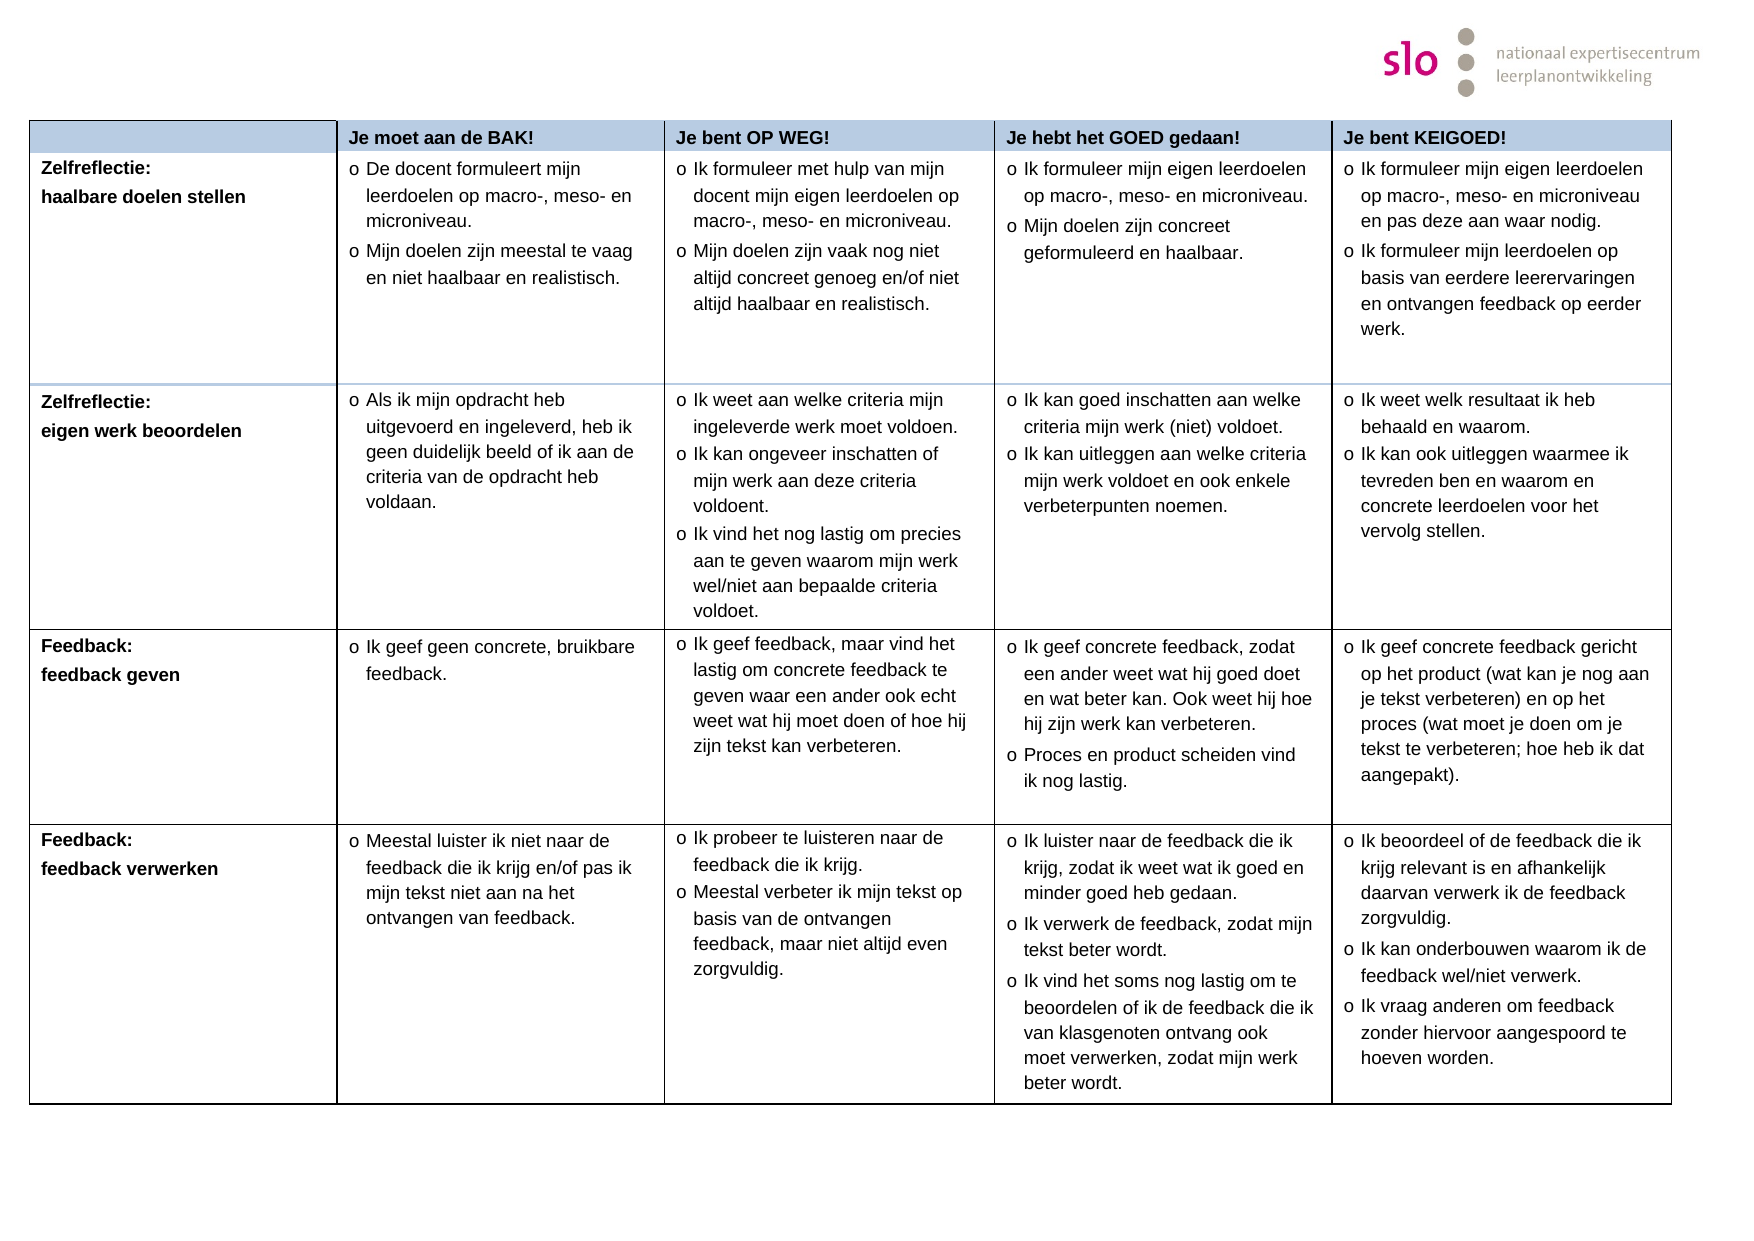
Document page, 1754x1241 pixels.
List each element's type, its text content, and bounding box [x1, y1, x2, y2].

table_cell Ik geef concrete feedback, zodat een ander weet wat hij goed doet en wat beter kan. Ook weet hij hoe hij zijn werk kan verbeteren. Proces en product scheiden vind ik nog lastig. [995, 630, 1331, 823]
table_cell Meestal luister ik niet naar de feedback die ik krijg en/of pas ik mijn tekst niet aan na het ontvangen van feedback. [338, 825, 664, 1103]
table_cell Feedback: feedback geven [30, 630, 336, 823]
table_cell Ik geef geen concrete, bruikbare feedback. [338, 630, 664, 823]
table_cell Ik formuleer mijn eigen leerdoelen op macro-, meso- en microniveau en pas deze aan waar nodig. Ik formuleer mijn leerdoelen op basis van eerdere leerervaringen en ontvangen feedback op eerder werk. [1333, 151, 1671, 383]
table_header Je bent OP WEG! [665, 122, 994, 149]
table_cell Zelfreflectie: haalbare doelen stellen [30, 153, 336, 383]
table_cell Als ik mijn opdracht heb uitgevoerd en ingeleverd, heb ik geen duidelijk beeld of ik aan de criteria van de opdracht heb voldaan. [338, 385, 664, 629]
table_cell Zelfreflectie: eigen werk beoordelen [30, 386, 336, 629]
table_header [30, 121, 336, 149]
table_cell Ik luister naar de feedback die ik krijg, zodat ik weet wat ik goed en minder goed heb gedaan. Ik verwerk de feedback, zodat mijn tekst beter wordt. Ik vind het soms nog lastig om te beoordelen of ik de feedback die ik van klasgenoten ontvang ook moet verwerken, zodat mijn werk beter wordt. [995, 825, 1331, 1103]
table_header Je hebt het GOED gedaan! [995, 122, 1331, 149]
table_cell Ik geef concrete feedback gericht op het product (wat kan je nog aan je tekst verbeteren) en op het proces (wat moet je doen om je tekst te verbeteren; hoe heb ik dat aangepakt). [1333, 630, 1671, 823]
table_cell Ik geef feedback, maar vind het lastig om concrete feedback te geven waar een ander ook echt weet wat hij moet doen of hoe hij zijn tekst kan verbeteren. [665, 630, 994, 823]
table_cell Ik formuleer mijn eigen leerdoelen op macro-, meso- en microniveau. Mijn doelen zijn concreet geformuleerd en haalbaar. [995, 151, 1331, 383]
table_cell De docent formuleert mijn leerdoelen op macro-, meso- en microniveau. Mijn doelen zijn meestal te vaag en niet haalbaar en realistisch. [338, 151, 664, 383]
table_cell Ik weet welk resultaat ik heb behaald en waarom. Ik kan ook uitleggen waarmee ik tevreden ben en waarom en concrete leerdoelen voor het vervolg stellen. [1333, 385, 1671, 629]
table_cell Ik formuleer met hulp van mijn docent mijn eigen leerdoelen op macro-, meso- en microniveau. Mijn doelen zijn vaak nog niet altijd concreet genoeg en/of niet altijd haalbaar en realistisch. [665, 151, 994, 383]
table_cell Ik kan goed inschatten aan welke criteria mijn werk (niet) voldoet. Ik kan uitleggen aan welke criteria mijn werk voldoet en ook enkele verbeterpunten noemen. [995, 385, 1331, 629]
table_header Je moet aan de BAK! [338, 122, 664, 149]
table_cell Feedback: feedback verwerken [30, 825, 336, 1103]
table_cell Ik probeer te luisteren naar de feedback die ik krijg. Meestal verbeter ik mijn tekst op basis van de ontvangen feedback, maar niet altijd even zorgvuldig. [665, 825, 994, 1103]
picture [1353, 23, 1726, 104]
table_cell Ik weet aan welke criteria mijn ingeleverde werk moet voldoen. Ik kan ongeveer inschatten of mijn werk aan deze criteria voldoent. Ik vind het nog lastig om precies aan te geven waarom mijn werk wel/niet aan bepaalde criteria voldoet. [665, 385, 994, 629]
table_cell Ik beoordeel of de feedback die ik krijg relevant is en afhankelijk daarvan verwerk ik de feedback zorgvuldig. Ik kan onderbouwen waarom ik de feedback wel/niet verwerk. Ik vraag anderen om feedback zonder hiervoor aangespoord te hoeven worden. [1333, 825, 1671, 1103]
table_header Je bent KEIGOED! [1333, 122, 1671, 149]
